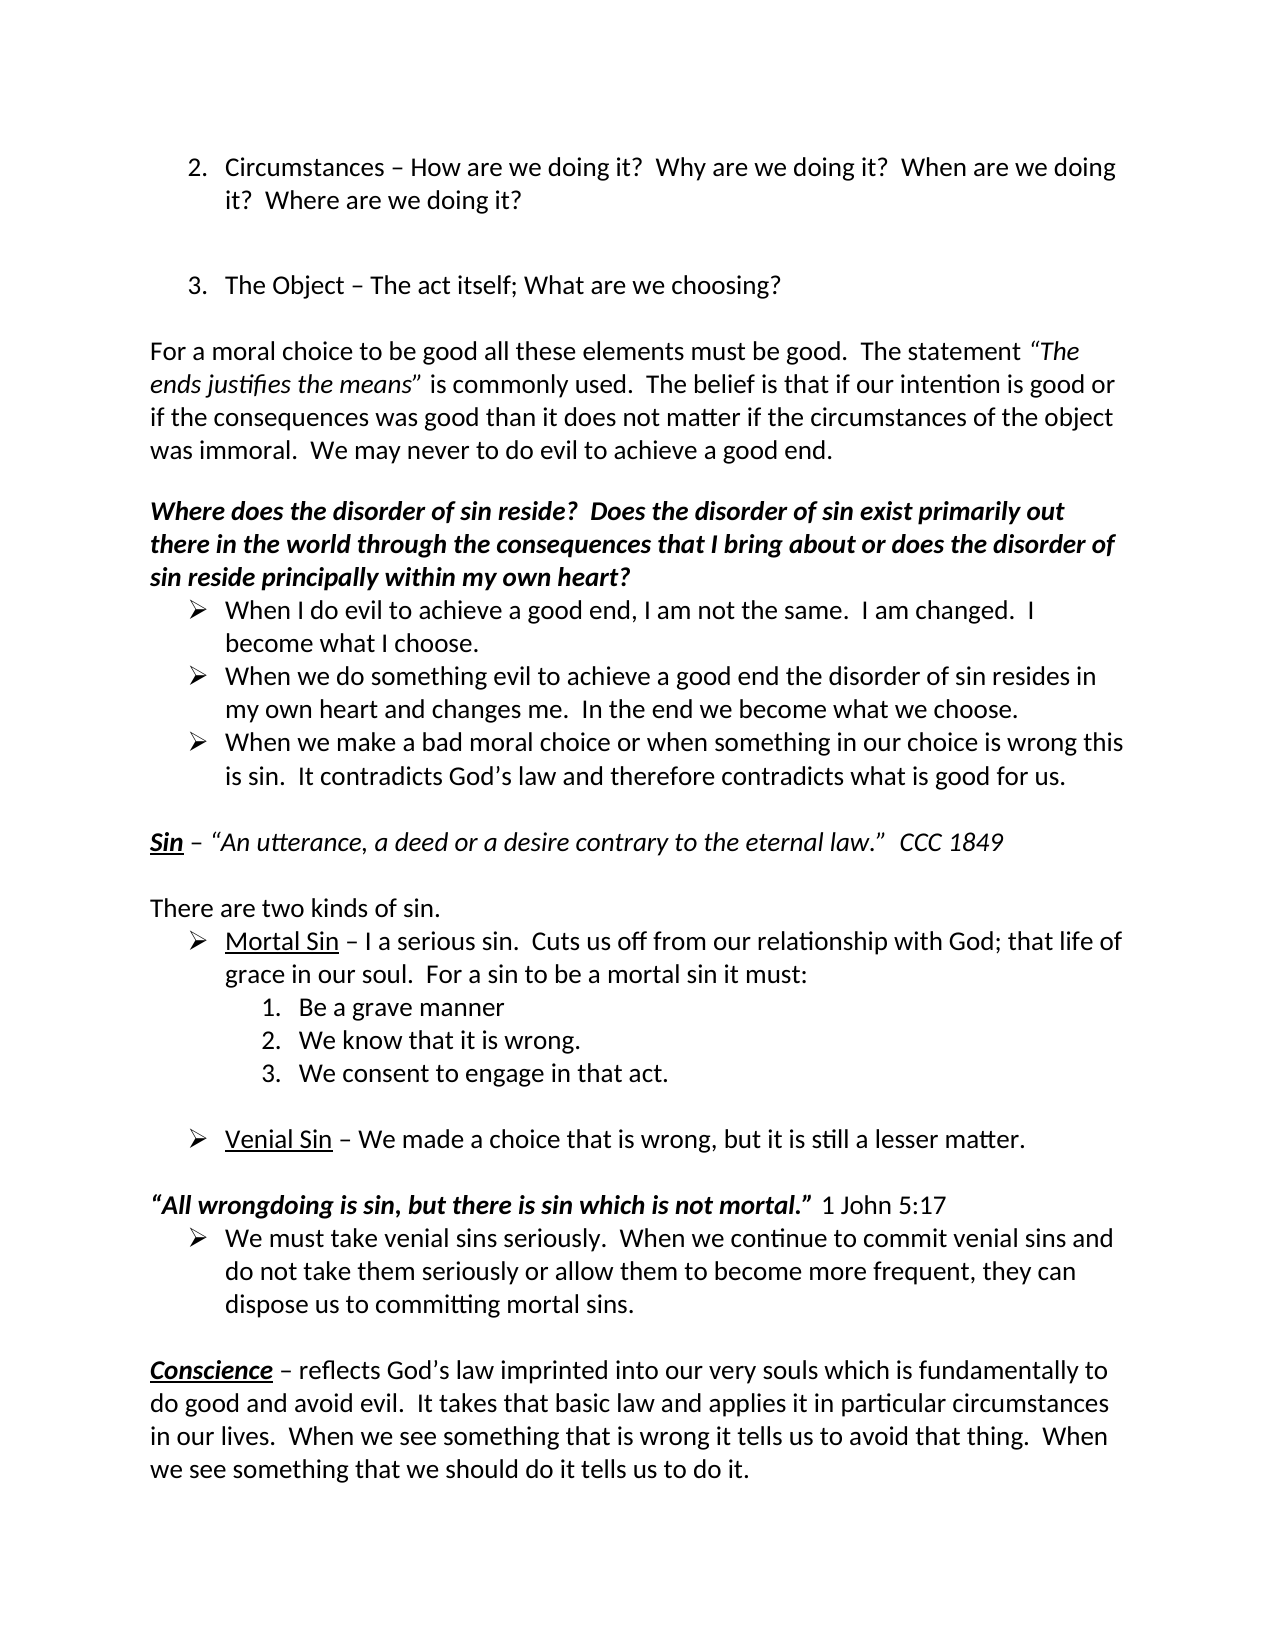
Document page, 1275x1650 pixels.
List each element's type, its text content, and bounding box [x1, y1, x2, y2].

list Mortal Sin – I a serious sin. Cuts us off from our relationship with God; that life of grace in our soul. For a sin to be a mortal sin it must: [187, 924, 1125, 990]
list We must take venial sins seriously. When we continue to commit venial sins and do not take them seriously or allow them to become more frequent, they can dispose us to committing mortal sins. [187, 1221, 1125, 1320]
list We know that it is wrong. [261, 1023, 1125, 1056]
list Be a grave manner [261, 990, 1125, 1023]
list When I do evil to achieve a good end, I am not the same. I am changed. I become what I choose. [187, 593, 1125, 659]
list Circumstances – How are we doing it? Why are we doing it? When are we doing it? Where are we doing it? [187, 150, 1125, 216]
text For a moral choice to be good all these elements must be good. The statement “The ends justifies the means” is commonly used. The belief is that if our intention is good or if the consequences was good than it does not matter if the circumstances of the object was immoral. We may never to do evil to achieve a good end. [150, 334, 1125, 466]
text Sin – “An utterance, a deed or a desire contrary to the eternal law.” CCC 1849 [150, 825, 1125, 858]
list Venial Sin – We made a choice that is wrong, but it is still a lesser matter. [187, 1122, 1125, 1155]
list When we make a bad moral choice or when something in our choice is wrong this is sin. It contradicts God’s law and therefore contradicts what is good for us. [187, 726, 1125, 792]
text Conscience – reflects God’s law imprinted into our very souls which is fundamentally to do good and avoid evil. It takes that basic law and applies it in particular circumstances in our lives. When we see something that is wrong it tells us to avoid that thing. When we see something that we should do it tells us to do it. [150, 1353, 1125, 1485]
list We consent to engage in that act. [261, 1056, 1125, 1089]
list The Object – The act itself; What are we choosing? [187, 268, 1125, 301]
text “All wrongdoing is sin, but there is sin which is not mortal.” 1 John 5:17 [150, 1188, 1125, 1221]
text There are two kinds of sin. [150, 891, 1125, 924]
text Where does the disorder of sin reside? Does the disorder of sin exist primarily out there in the world through the consequences that I bring about or does the disorder of sin reside principally within my own heart? [150, 494, 1125, 593]
list When we do something evil to achieve a good end the disorder of sin resides in my own heart and changes me. In the end we become what we choose. [187, 659, 1125, 726]
